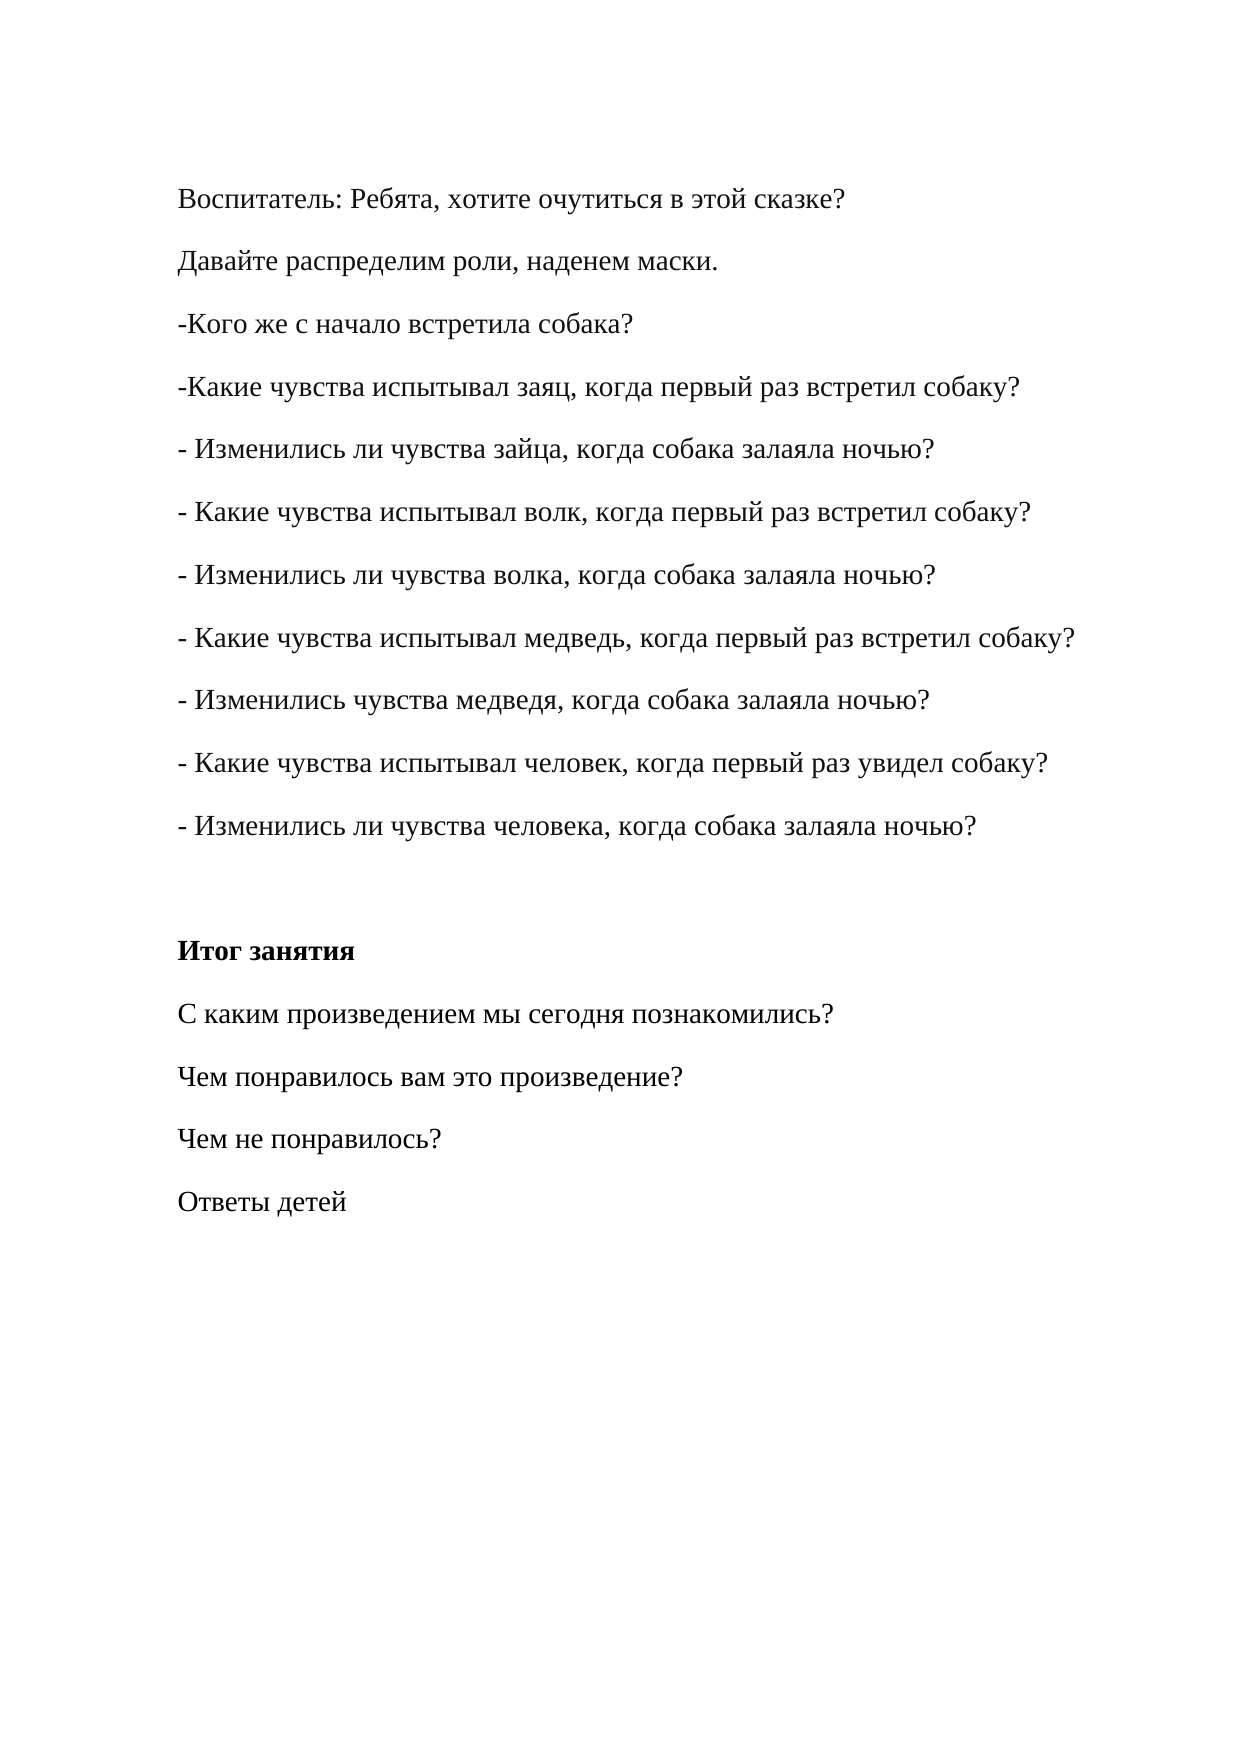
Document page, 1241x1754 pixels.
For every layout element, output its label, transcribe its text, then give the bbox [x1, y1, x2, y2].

text Чем понравилось вам это произведение? [177, 1059, 1152, 1092]
text Давайте распределим роли, наденем маски. [177, 243, 1152, 277]
text Итог занятия [177, 933, 1152, 967]
text -Какие чувства испытывал заяц, когда первый раз встретил собаку? [177, 369, 1152, 402]
text -Кого же с начало встретила собака? [177, 306, 1152, 340]
text Воспитатель: Ребята, хотите очутиться в этой сказке? [177, 181, 1152, 214]
text С каким произведением мы сегодня познакомились? [177, 996, 1152, 1029]
text - Изменились ли чувства человека, когда собака залаяла ночью? [177, 808, 1152, 841]
text Ответы детей [177, 1184, 1152, 1218]
text - Какие чувства испытывал волк, когда первый раз встретил собаку? [177, 494, 1152, 528]
text - Изменились ли чувства зайца, когда собака залаяла ночью? [177, 432, 1152, 465]
text - Изменились чувства медведя, когда собака залаяла ночью? [177, 682, 1152, 716]
text - Изменились ли чувства волка, когда собака залаяла ночью? [177, 557, 1152, 591]
text Чем не понравилось? [177, 1121, 1152, 1155]
text - Какие чувства испытывал человек, когда первый раз увидел собаку? [177, 745, 1152, 779]
text - Какие чувства испытывал медведь, когда первый раз встретил собаку? [177, 620, 1152, 653]
